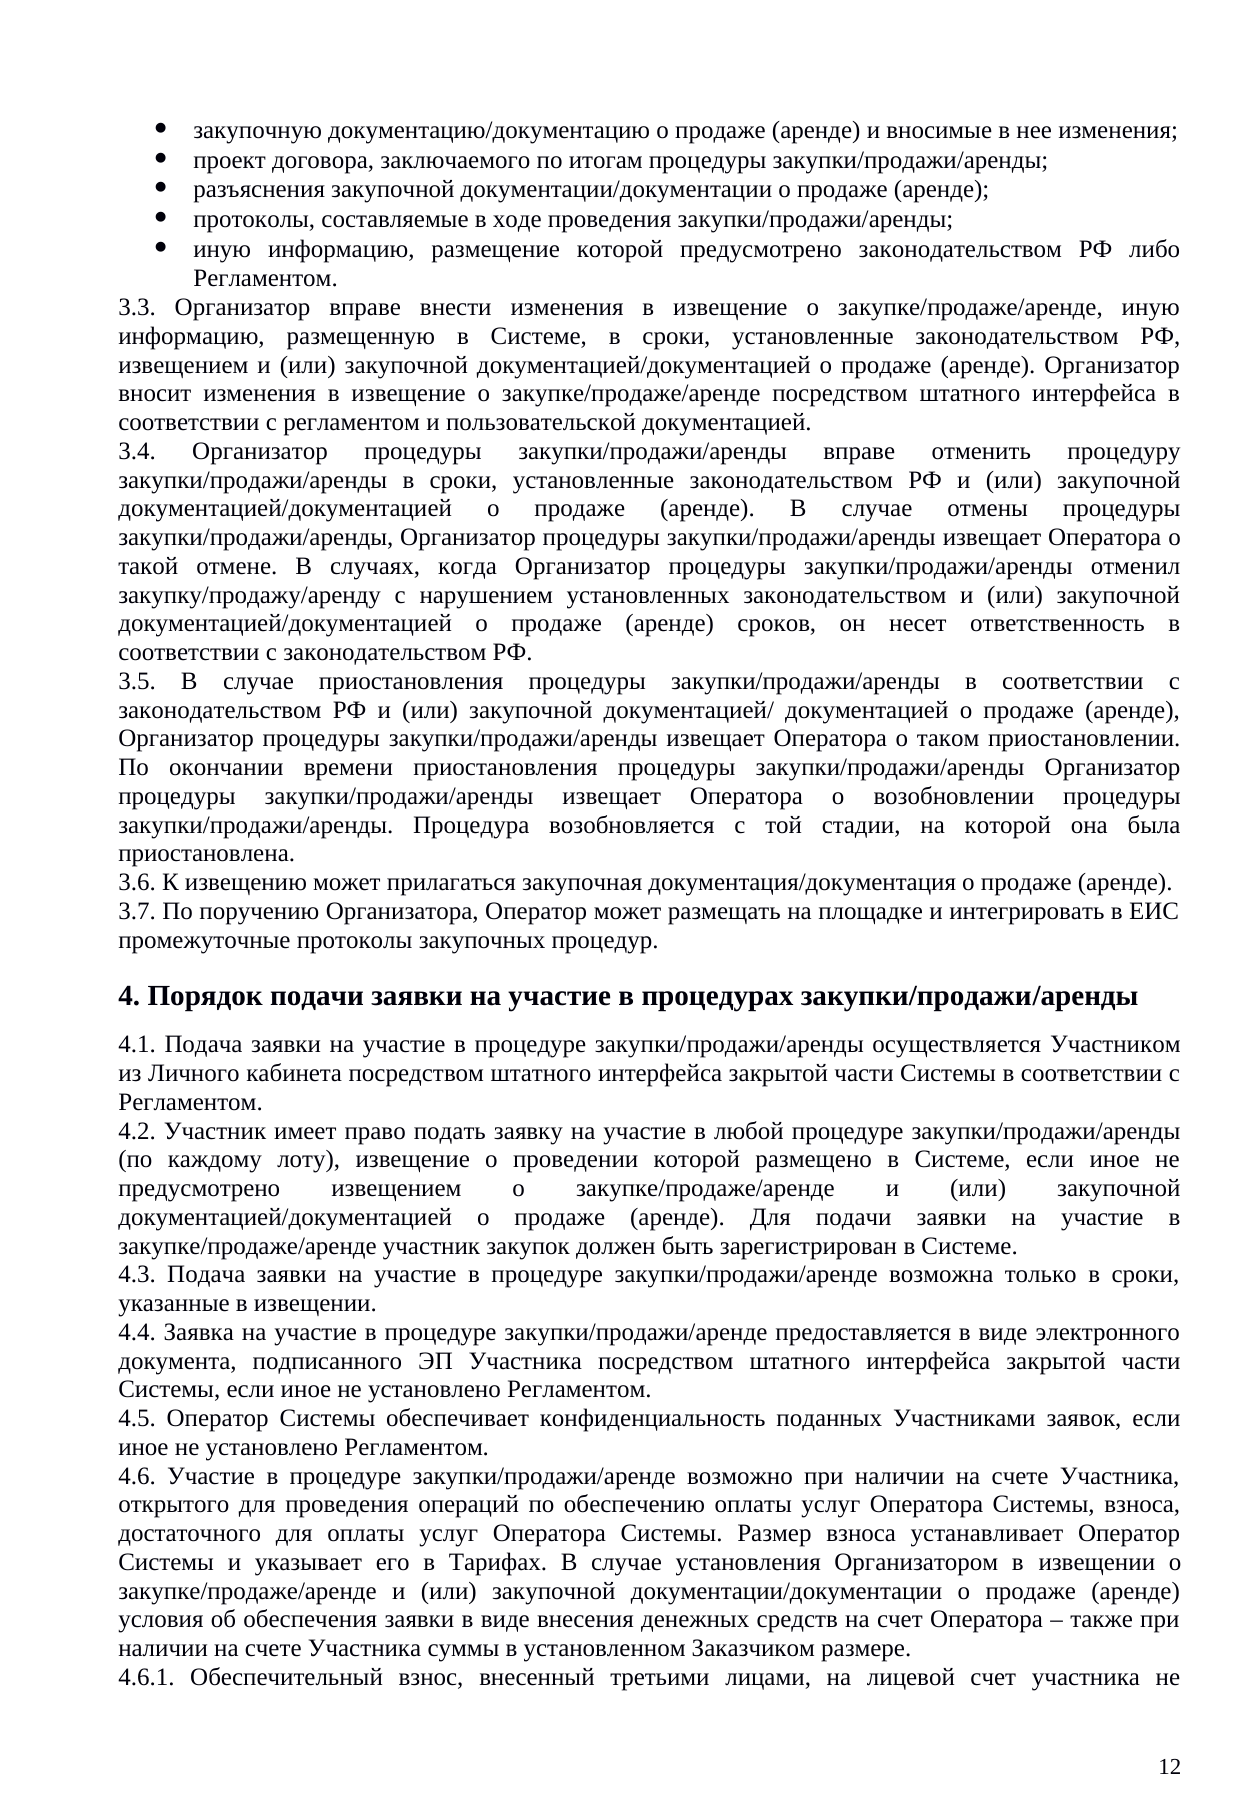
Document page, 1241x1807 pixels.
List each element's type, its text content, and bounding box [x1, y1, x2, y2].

text 3.4. Организатор процедуры закупки/продажи/аренды вправе отменить процедуру закупки/продажи/аренды в сроки, установленные законодательством РФ и (или) закупочной документацией/документацией о продаже (аренде). В случае отмены процедуры закупки/продажи/аренды, Организатор процедуры закупки/продажи/аренды извещает Оператора о такой отмене. В случаях, когда Организатор процедуры закупки/продажи/аренды отменил закупку/продажу/аренду с нарушением установленных законодательством и (или) закупочной документацией/документацией о продаже (аренде) сроков, он несет ответственность в соответствии с законодательством РФ. [118, 436, 1181, 666]
list разъяснения закупочной документации/документации о продаже (аренде); [156, 174, 1181, 204]
text 4.4. Заявка на участие в процедуре закупки/продажи/аренде предоставляется в виде электронного документа, подписанного ЭП Участника посредством штатного интерфейса закрытой части Системы, если иное не установлено Регламентом. [118, 1317, 1181, 1403]
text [118, 1662, 1181, 1691]
list протоколы, составляемые в ходе проведения закупки/продажи/аренды; [156, 204, 1181, 234]
text 3.7. По поручению Организатора, Оператор может размещать на площадке и интегрировать в ЕИС промежуточные протоколы закупочных процедур. [118, 896, 1181, 953]
text 3.6. К извещению может прилагаться закупочная документация/документация о продаже (аренде). [118, 867, 1181, 896]
text 4.2. Участник имеет право подать заявку на участие в любой процедуре закупки/продажи/аренды (по каждому лоту), извещение о проведении которой размещено в Системе, если иное не предусмотрено извещением о закупке/продаже/аренде и (или) закупочной документацией/документацией о продаже (аренде). Для подачи заявки на участие в закупке/продаже/аренде участник закупок должен быть зарегистрирован в Системе. [118, 1116, 1181, 1259]
text 4.6. Участие в процедуре закупки/продажи/аренде возможно при наличии на счете Участника, открытого для проведения операций по обеспечению оплаты услуг Оператора Системы, взноса, достаточного для оплаты услуг Оператора Системы. Размер взноса устанавливает Оператор Системы и указывает его в Тарифах. В случае установления Организатором в извещении о закупке/продаже/аренде и (или) закупочной документации/документации о продаже (аренде) условия об обеспечения заявки в виде внесения денежных средств на счет Оператора – также при наличии на счете Участника суммы в установленном Заказчиком размере. [118, 1461, 1181, 1662]
list иную информацию, размещение которой предусмотрено законодательством РФ либо Регламентом. [156, 234, 1181, 292]
text 4.3. Подача заявки на участие в процедуре закупки/продажи/аренде возможна только в сроки, указанные в извещении. [118, 1259, 1181, 1317]
list проект договора, заключаемого по итогам процедуры закупки/продажи/аренды; [156, 145, 1181, 174]
subtitle 4. Порядок подачи заявки на участие в процедурах закупки/продажи/аренды [118, 978, 1181, 1012]
list закупочную документацию/документацию о продаже (аренде) и вносимые в нее изменения; [156, 115, 1181, 145]
text 4.5. Оператор Системы обеспечивает конфиденциальность поданных Участниками заявок, если иное не установлено Регламентом. [118, 1403, 1181, 1461]
text 3.5. В случае приостановления процедуры закупки/продажи/аренды в соответствии с законодательством РФ и (или) закупочной документацией/ документацией о продаже (аренде), Организатор процедуры закупки/продажи/аренды извещает Оператора о таком приостановлении. По окончании времени приостановления процедуры закупки/продажи/аренды Организатор процедуры закупки/продажи/аренды извещает Оператора о возобновлении процедуры закупки/продажи/аренды. Процедура возобновляется с той стадии, на которой она была приостановлена. [118, 666, 1181, 867]
text 4.1. Подача заявки на участие в процедуре закупки/продажи/аренды осуществляется Участником из Личного кабинета посредством штатного интерфейса закрытой части Системы в соответствии с Регламентом. [118, 1029, 1181, 1116]
text 3.3. Организатор вправе внести изменения в извещение о закупке/продаже/аренде, иную информацию, размещенную в Системе, в сроки, установленные законодательством РФ, извещением и (или) закупочной документацией/документацией о продаже (аренде). Организатор вносит изменения в извещение о закупке/продаже/аренде посредством штатного интерфейса в соответствии с регламентом и пользовательской документацией. [118, 292, 1181, 436]
